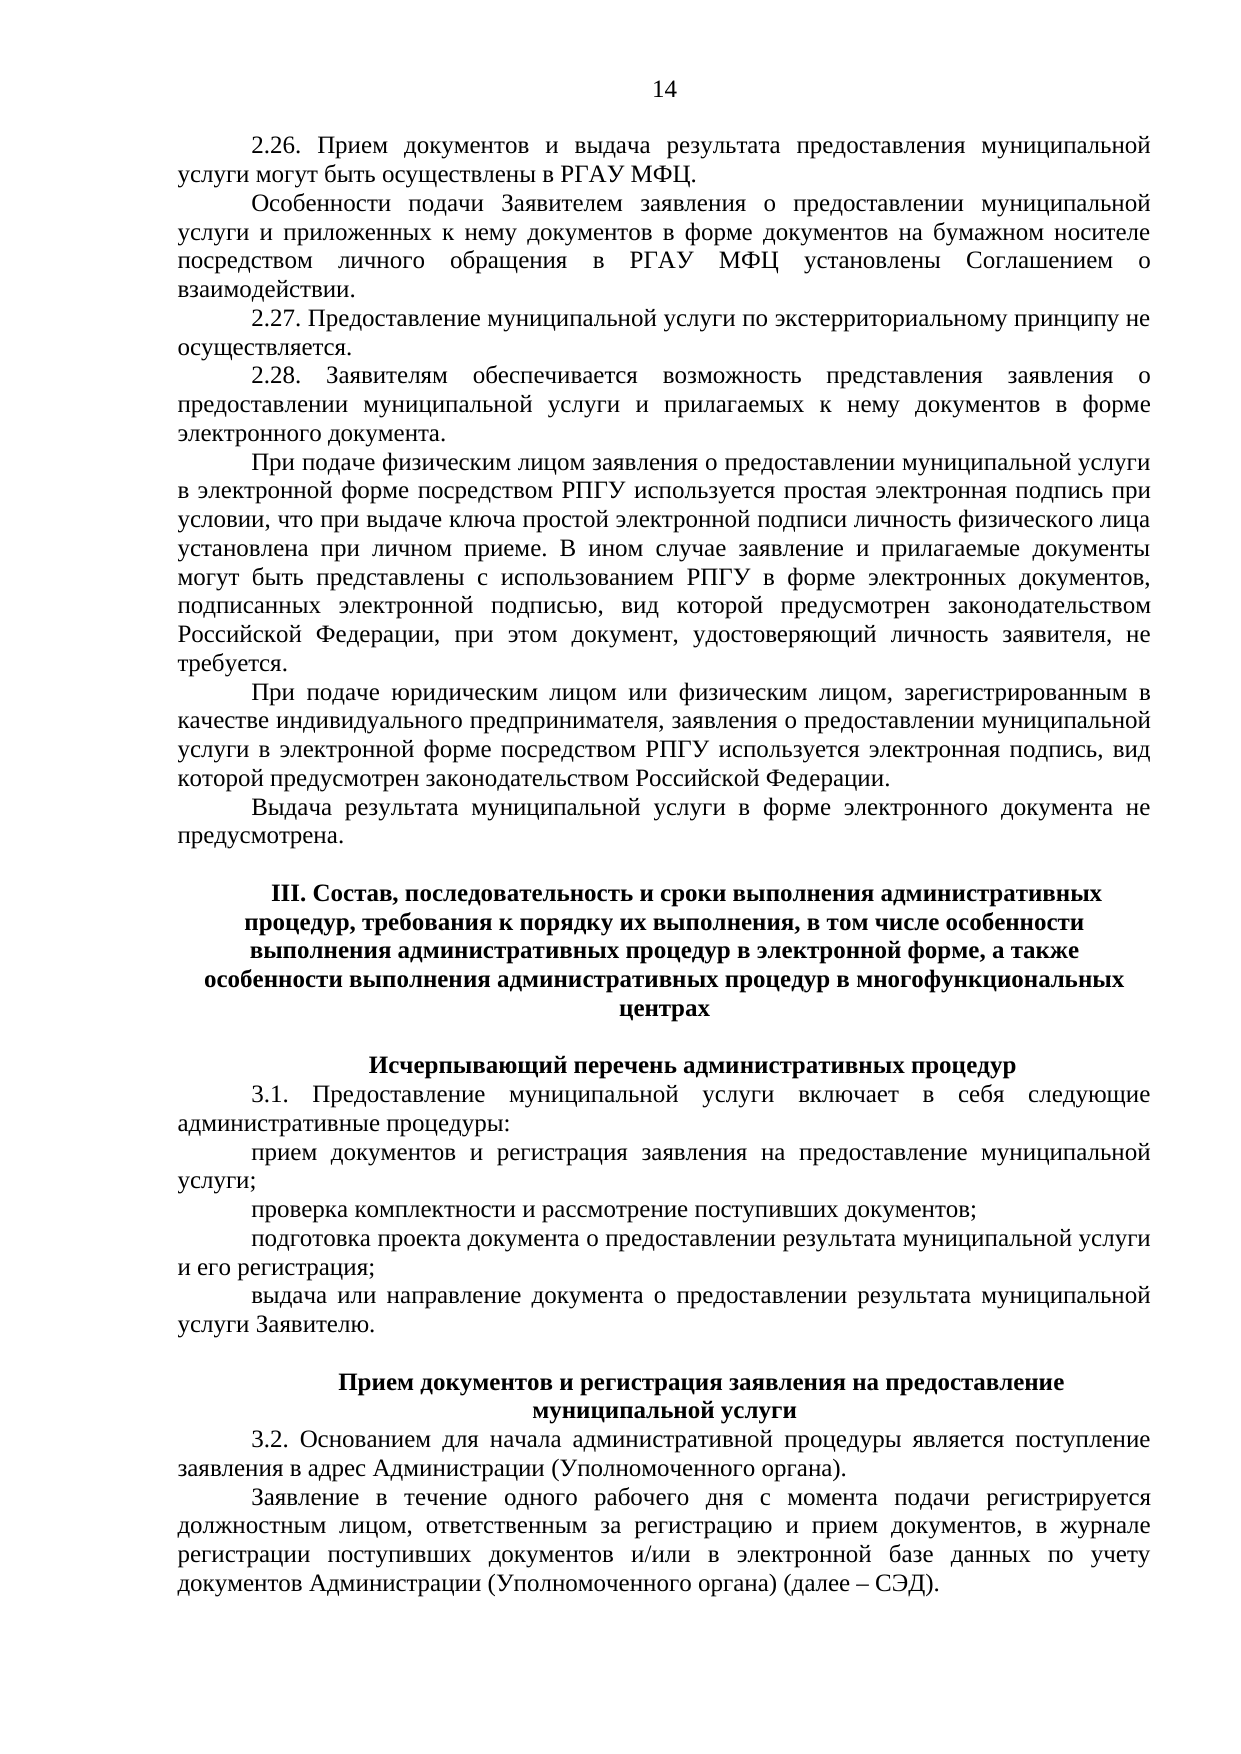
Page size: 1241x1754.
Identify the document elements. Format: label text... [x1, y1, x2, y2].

text прием документов и регистрация заявления на предоставление муниципальной услуги; [177, 1137, 1152, 1194]
text подготовка проекта документа о предоставлении результата муниципальной услуги и его регистрация; [177, 1223, 1152, 1281]
text При подаче физическим лицом заявления о предоставлении муниципальной услуги в электронной форме посредством РПГУ используется простая электронная подпись при условии, что при выдаче ключа простой электронной подписи личность физического лица установлена при личном приеме. В ином случае заявление и прилагаемые документы могут быть представлены с использованием РПГУ в форме электронных документов, подписанных электронной подписью, вид которой предусмотрен законодательством Российской Федерации, при этом документ, удостоверяющий личность заявителя, не требуется. [177, 447, 1152, 677]
text 3.2. Основанием для начала административной процедуры является поступление заявления в адрес Администрации (Уполномоченного органа). [177, 1424, 1152, 1482]
text Особенности подачи Заявителем заявления о предоставлении муниципальной услуги и приложенных к нему документов в форме документов на бумажном носителе посредством личного обращения в РГАУ МФЦ установлены Соглашением о взаимодействии. [177, 188, 1152, 303]
text Заявление в течение одного рабочего дня с момента подачи регистрируется должностным лицом, ответственным за регистрацию и прием документов, в журнале регистрации поступивших документов и/или в электронной базе данных по учету документов Администрации (Уполномоченного органа) (далее – СЭД). [177, 1482, 1152, 1597]
text проверка комплектности и рассмотрение поступивших документов; [177, 1194, 1152, 1223]
text Выдача результата муниципальной услуги в форме электронного документа не предусмотрена. [177, 792, 1152, 849]
text 2.26. Прием документов и выдача результата предоставления муниципальной услуги могут быть осуществлены в РГАУ МФЦ. [177, 131, 1152, 188]
text Прием документов и регистрация заявления на предоставление муниципальной услуги [177, 1367, 1152, 1424]
text Исчерпывающий перечень административных процедур [177, 1051, 1152, 1079]
text При подаче юридическим лицом или физическим лицом, зарегистрированным в качестве индивидуального предпринимателя, заявления о предоставлении муниципальной услуги в электронной форме посредством РПГУ используется электронная подпись, вид которой предусмотрен законодательством Российской Федерации. [177, 677, 1152, 792]
text выдача или направление документа о предоставлении результата муниципальной услуги Заявителю. [177, 1281, 1152, 1338]
text 2.28. Заявителям обеспечивается возможность представления заявления о предоставлении муниципальной услуги и прилагаемых к нему документов в форме электронного документа. [177, 361, 1152, 447]
text III. Состав, последовательность и сроки выполнения административных процедур, требования к порядку их выполнения, в том числе особенности выполнения административных процедур в электронной форме, а также особенности выполнения административных процедур в многофункциональных центрах [177, 878, 1152, 1022]
text 3.1. Предоставление муниципальной услуги включает в себя следующие административные процедуры: [177, 1079, 1152, 1137]
text 2.27. Предоставление муниципальной услуги по экстерриториальному принципу не осуществляется. [177, 303, 1152, 361]
